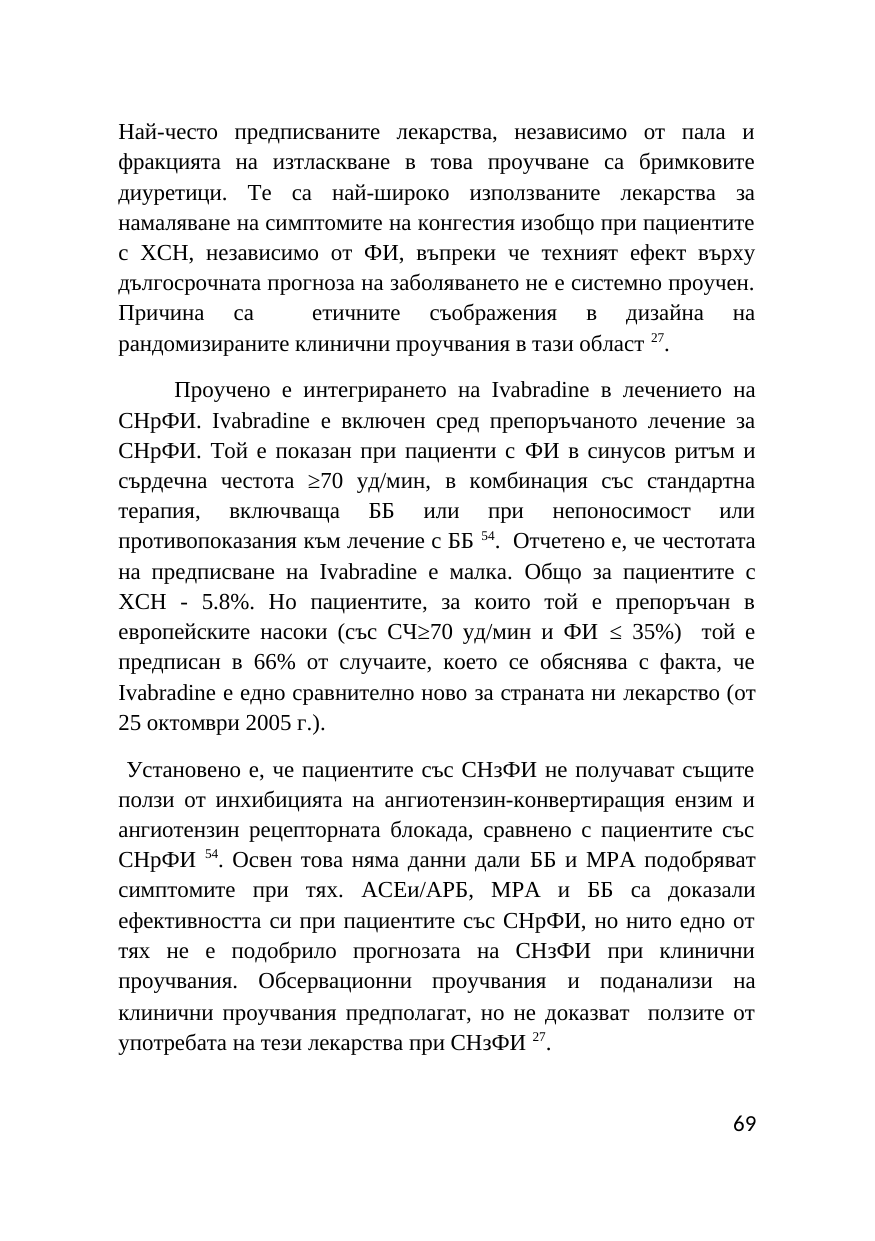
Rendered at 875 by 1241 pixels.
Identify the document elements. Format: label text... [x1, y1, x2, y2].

text Най-често предписваните лекарства, независимо от пала и фракцията на изтласкване в това проучване са бримковите диуретици. Те са най-широко използваните лекарства за намаляване на симптомите на конгестия изобщо при пациентите с ХСН, независимо от ФИ, въпреки че техният ефект върху дългосрочната прогноза на заболяването не е системно проучен. Причина са етичните съображения в дизайна на рандомизираните клинични проучвания в тази област 27. [118, 118, 756, 356]
text Установено е, че пациентите със СНзФИ не получават същите ползи от инхибицията на ангиотензин-конвертиращия ензим и ангиотензин рецепторната блокада, сравнено с пациентите със СНрФИ 54. Освен това няма данни дали ББ и МРА подобряват симптомите при тях. АСЕи/АРБ, МРА и ББ са доказали ефективността си при пациентите със СНрФИ, но нито едно от тях не е подобрило прогнозата на СНзФИ при клинични проучвания. Обсервационни проучвания и поданализи на клинични проучвания предполагат, но не доказват ползите от употребата на тези лекарства при СНзФИ 27. [118, 756, 756, 1056]
text Проучено е интегрирането на Ivabradine в лечението на СНрФИ. Ivabradine е включен сред препоръчаното лечение за СНрФИ. Той е показан при пациенти с ФИ в синусов ритъм и сърдечна честота ≥70 уд/мин, в комбинация със стандартна терапия, включваща ББ или при непоносимост или противопоказания към лечение с ББ 54. Отчетено е, че честотата на предписване на Ivabradine е малка. Общо за пациентите с ХСН - 5.8%. Но пациентите, за които той е препоръчан в европейските насоки (със СЧ≥70 уд/мин и ФИ ≤ 35%) той е предписан в 66% от случаите, което се обяснява с факта, че Ivabradine е едно сравнително ново за страната ни лекарство (от 25 октомври 2005 г.). [118, 376, 756, 735]
